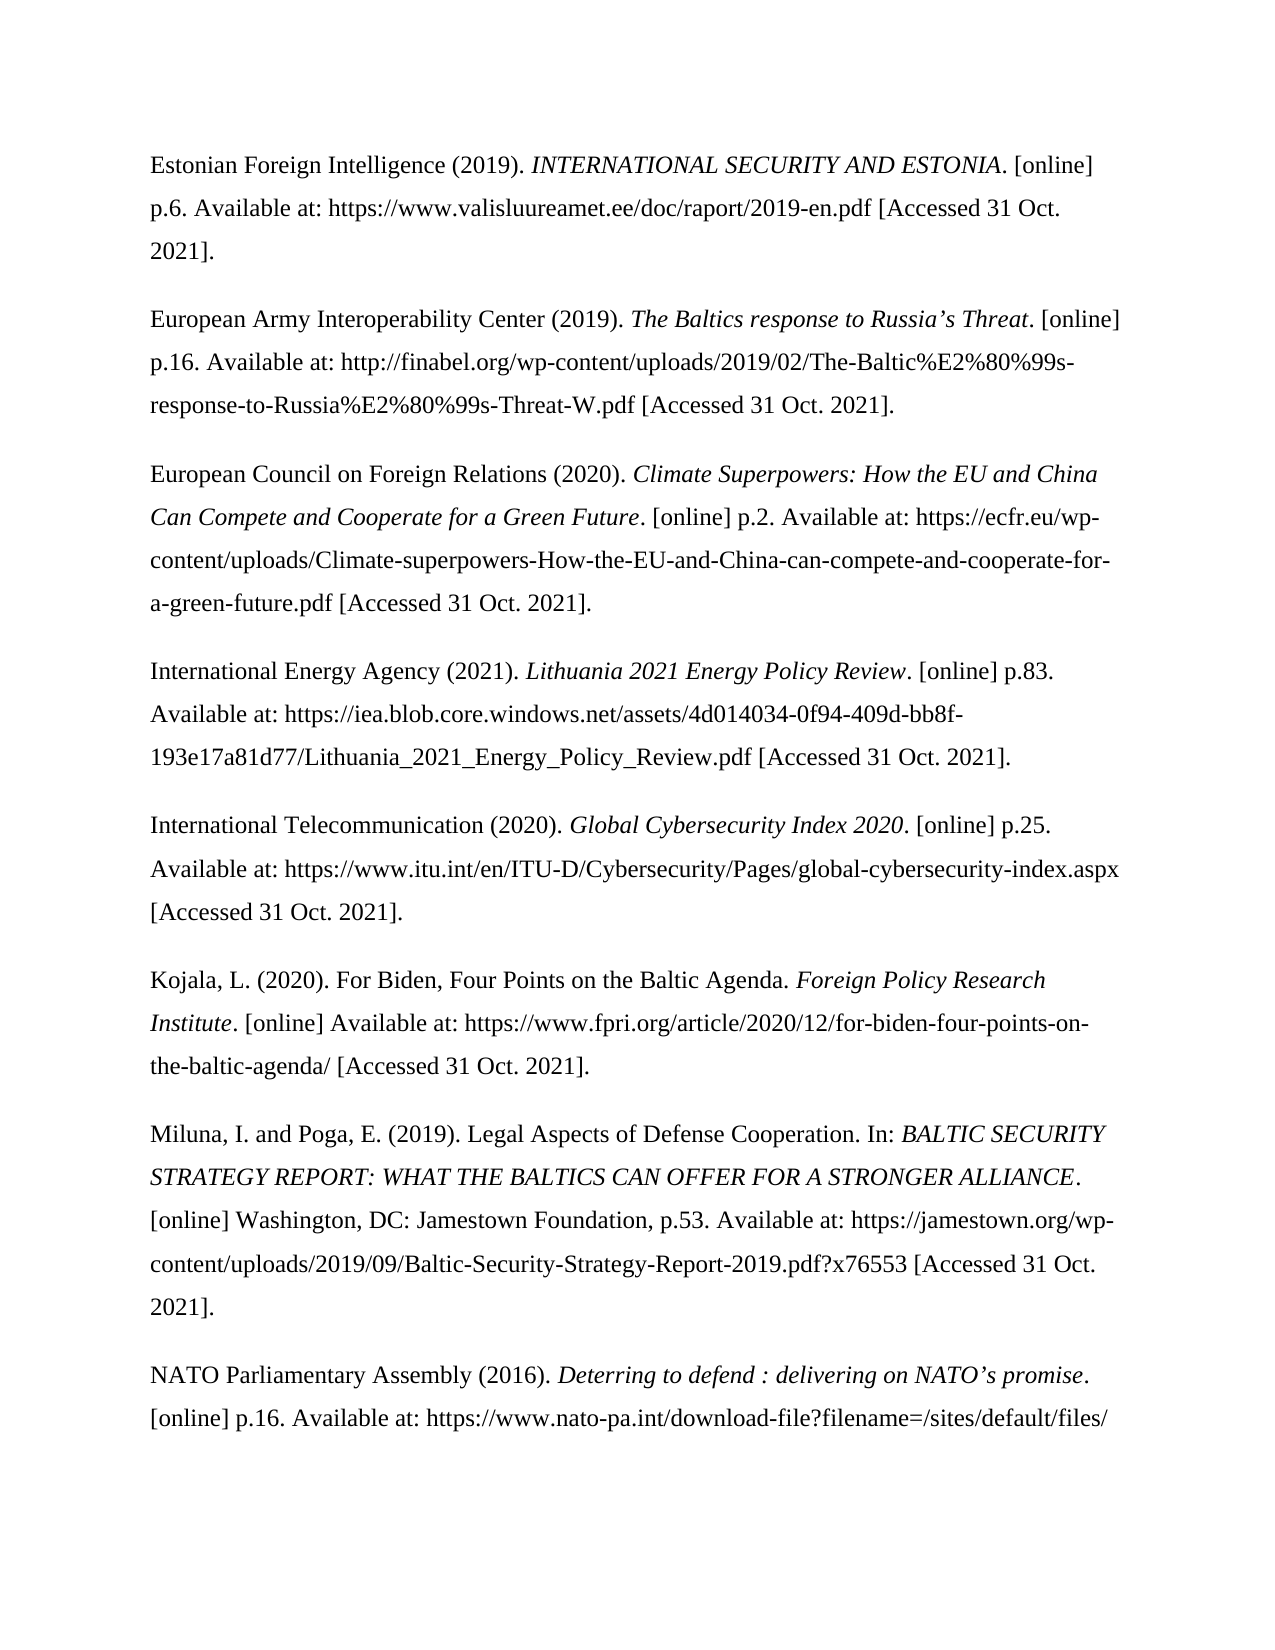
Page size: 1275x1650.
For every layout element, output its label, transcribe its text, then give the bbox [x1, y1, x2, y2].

text Kojala, L. (2020). For Biden, Four Points on the Baltic Agenda. Foreign Policy Research Institute. [online] Available at: https://www.fpri.org/article/2020/12/for-biden-four-points-on-the-baltic-agenda/ [Accessed 31 Oct. 2021]. [150, 965, 1125, 1080]
text International Telecommunication (2020). Global Cybersecurity Index 2020. [online] p.25. Available at: https://www.itu.int/en/ITU-D/Cybersecurity/Pages/global-cybersecurity-index.aspx [Accessed 31 Oct. 2021]. [150, 811, 1125, 926]
text European Council on Foreign Relations (2020). Climate Superpowers: How the EU and China Can Compete and Cooperate for a Green Future. [online] p.2. Available at: https://ecfr.eu/wp-content/uploads/Climate-superpowers-How-the-EU-and-China-can-compete-and-cooperate-for-a-green-future.pdf [Accessed 31 Oct. 2021]. [150, 459, 1125, 617]
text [150, 1360, 1125, 1432]
text Miluna, I. and Poga, E. (2019). Legal Aspects of Defense Cooperation. In: BALTIC SECURITY STRATEGY REPORT: WHAT THE BALTICS CAN OFFER FOR A STRONGER ALLIANCE. [online] Washington, DC: Jamestown Foundation, p.53. Available at: https://jamestown.org/wp-content/uploads/2019/09/Baltic-Security-Strategy-Report-2019.pdf?x76553 [Accessed 31 Oct. 2021]. [150, 1119, 1125, 1321]
text Estonian Foreign Intelligence (2019). INTERNATIONAL SECURITY AND ESTONIA. [online] p.6. Available at: https://www.valisluureamet.ee/doc/raport/2019-en.pdf [Accessed 31 Oct. 2021]. [150, 150, 1125, 265]
text European Army Interoperability Center (2019). The Baltics response to Russia’s Threat. [online] p.16. Available at: http://finabel.org/wp-content/uploads/2019/02/The-Baltic%E2%80%99s-response-to-Russia%E2%80%99s-Threat-W.pdf [Accessed 31 Oct. 2021]. [150, 304, 1125, 419]
text International Energy Agency (2021). Lithuania 2021 Energy Policy Review. [online] p.83. Available at: https://iea.blob.core.windows.net/assets/4d014034-0f94-409d-bb8f-193e17a81d77/Lithuania_2021_Energy_Policy_Review.pdf [Accessed 31 Oct. 2021]. [150, 656, 1125, 771]
